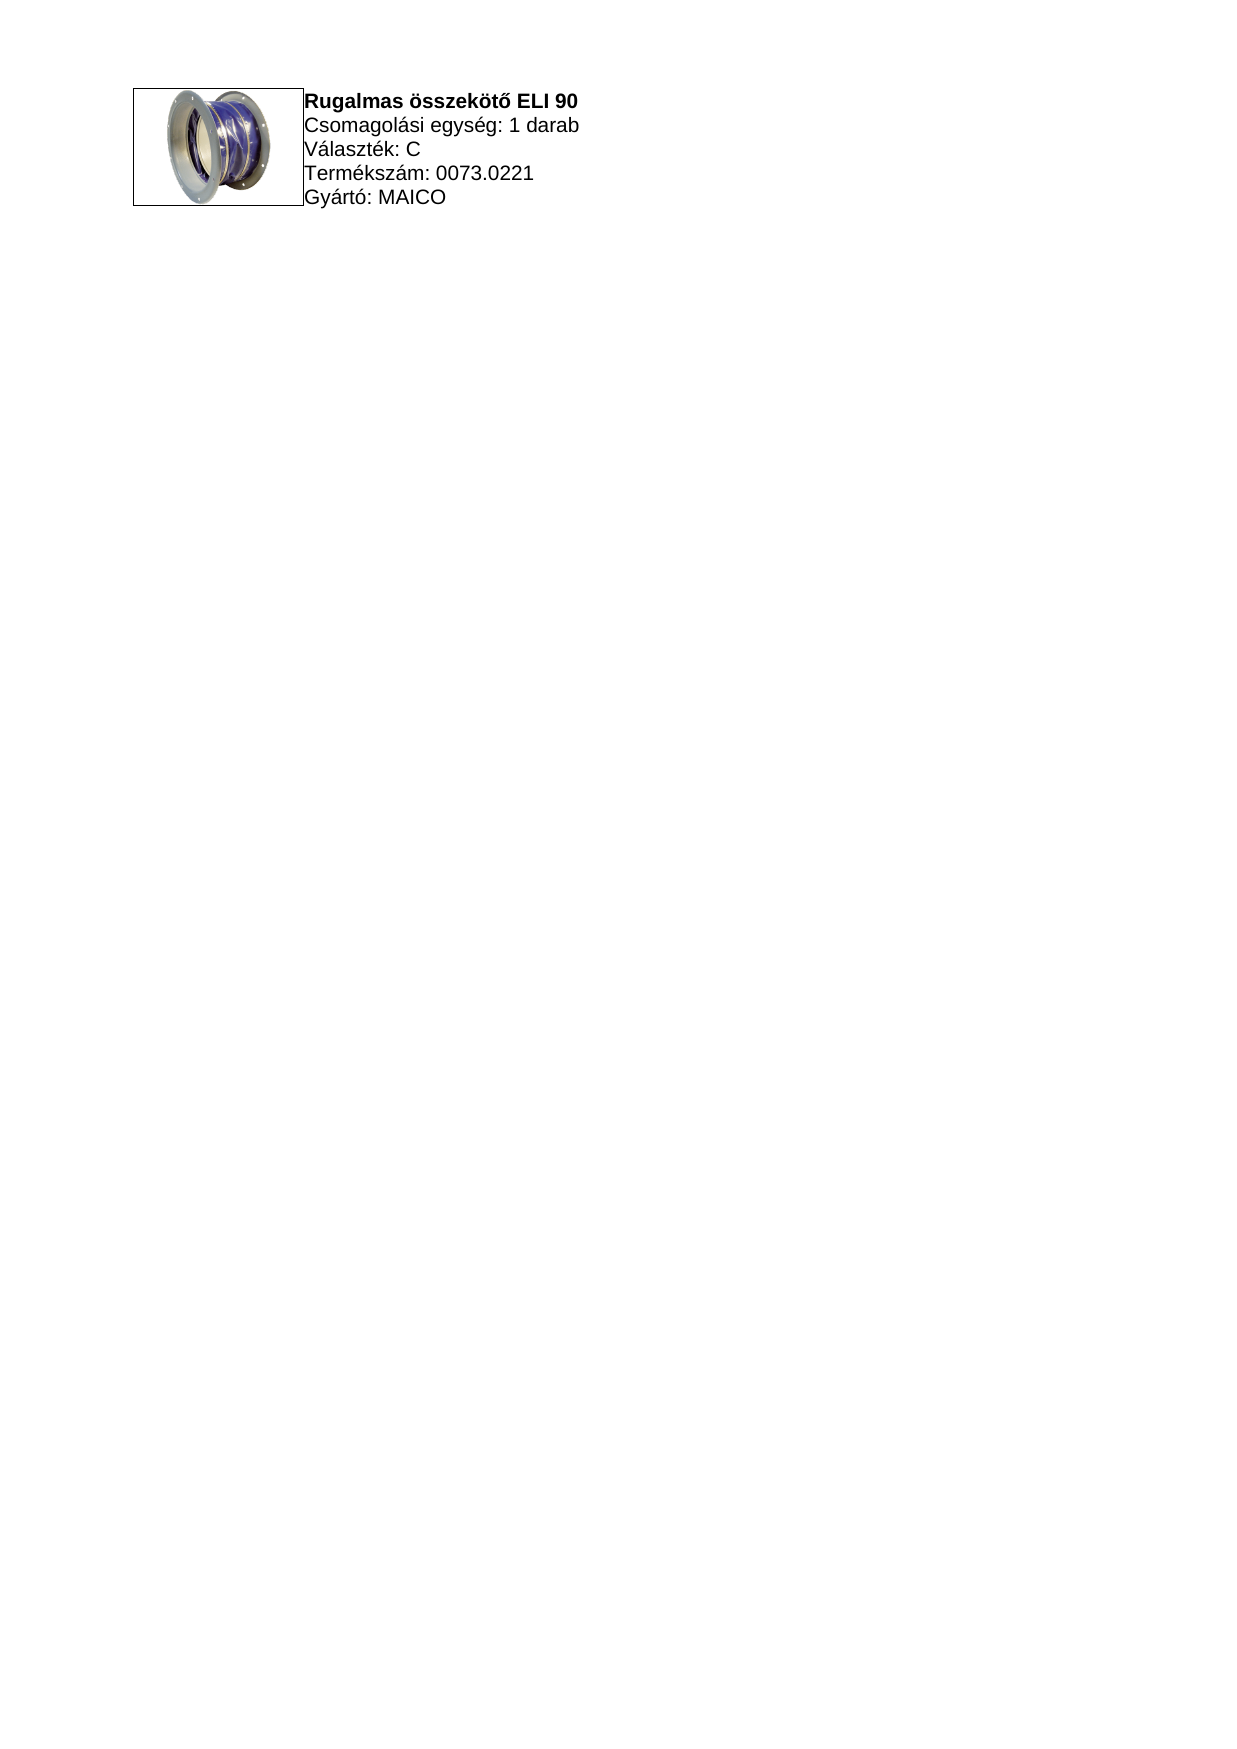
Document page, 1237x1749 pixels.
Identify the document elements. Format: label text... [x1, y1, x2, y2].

picture [134, 89, 303, 205]
text Rugalmas összekötő ELI 90Csomagolási egység: 1 darabVálaszték: C Termékszám: 0073.0221Gyártó: MAICO [133, 89, 1148, 208]
